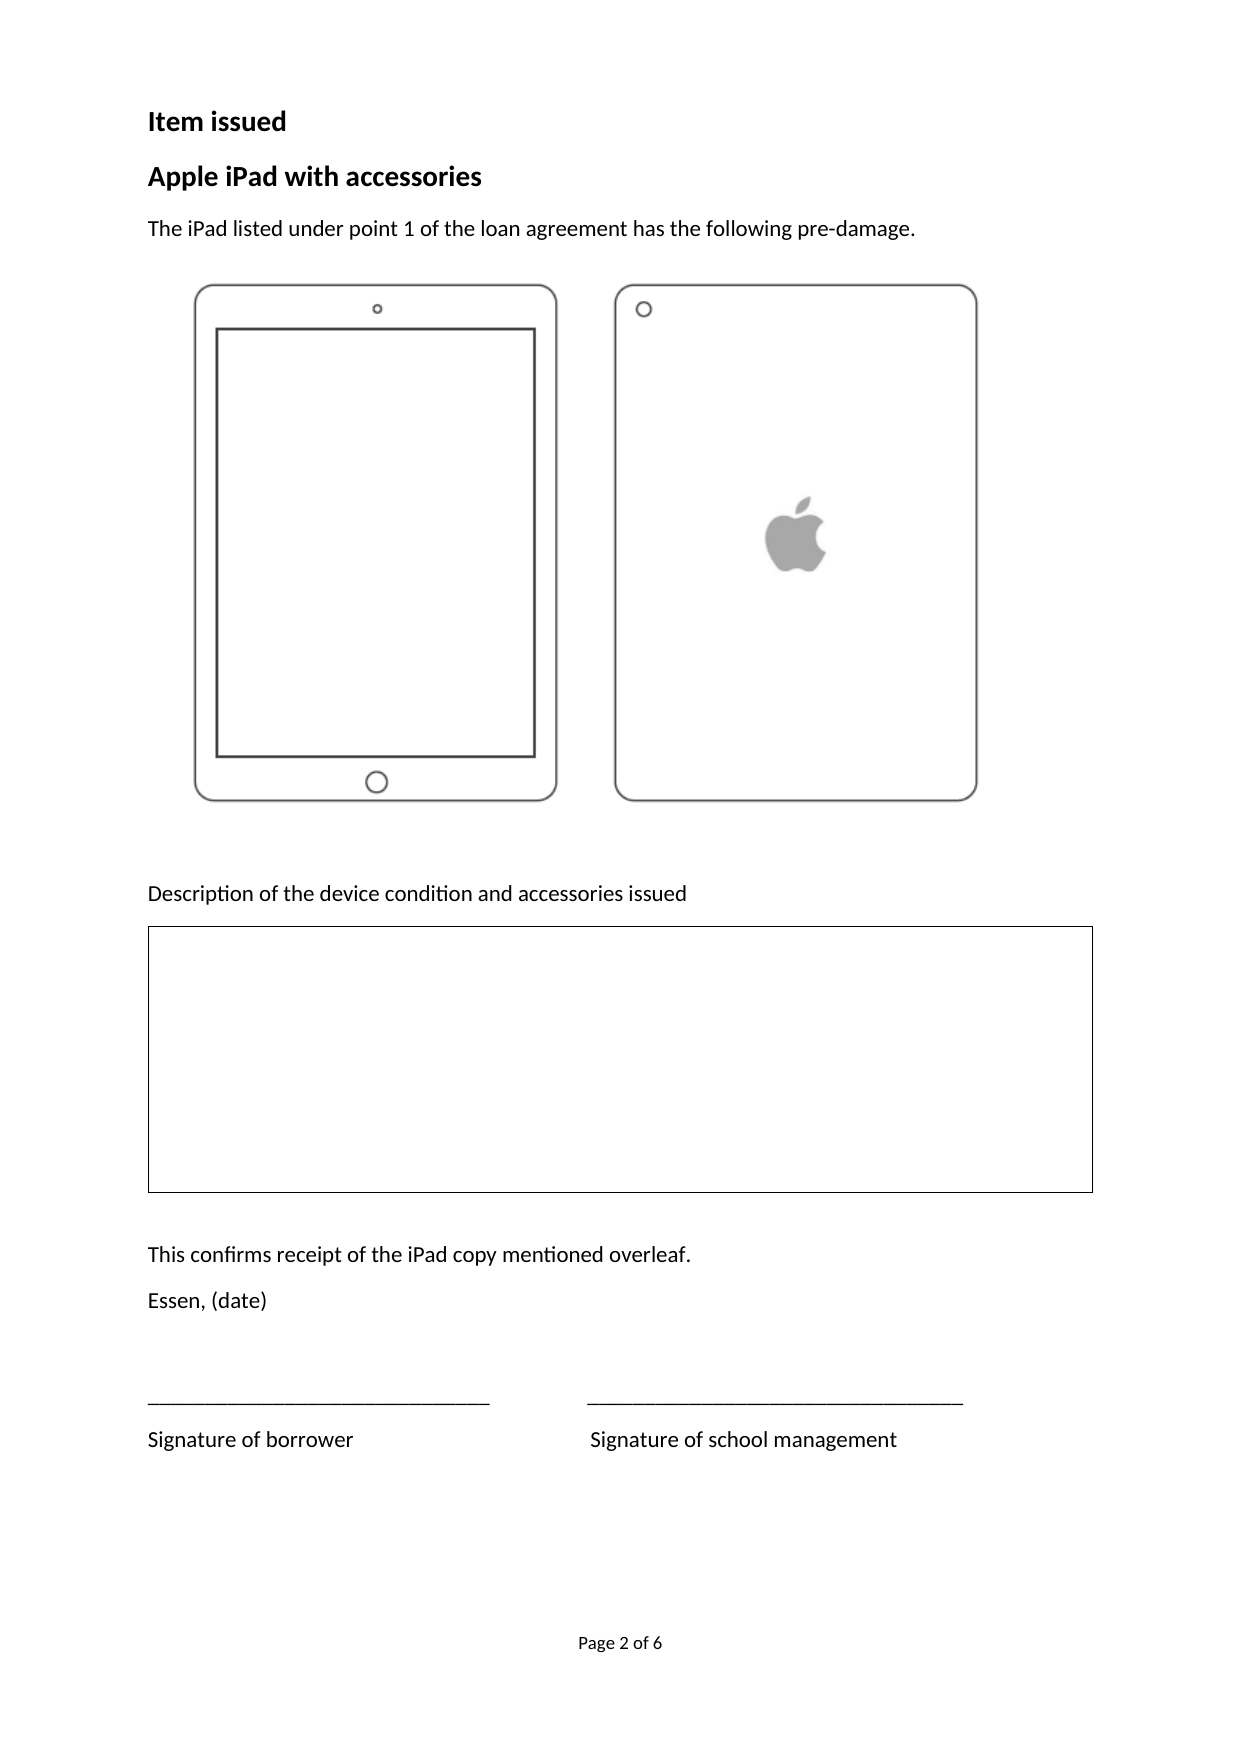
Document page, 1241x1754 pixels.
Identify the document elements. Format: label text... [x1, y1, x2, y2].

text This confirms receipt of the iPad copy mentioned overleaf. [148, 1240, 1093, 1268]
text ______________________________ _________________________________ [148, 1380, 1093, 1408]
text The iPad listed under point 1 of the loan agreement has the following pre-damage. [148, 214, 1093, 242]
text Essen, (date) [148, 1287, 1093, 1314]
text Apple iPad with accessories [148, 158, 1093, 194]
text Description of the device condition and accessories issued [148, 879, 1093, 907]
table_header [149, 927, 1092, 1192]
text Signature of borrower Signature of school management [148, 1425, 1093, 1453]
text Item issued [148, 103, 1093, 139]
